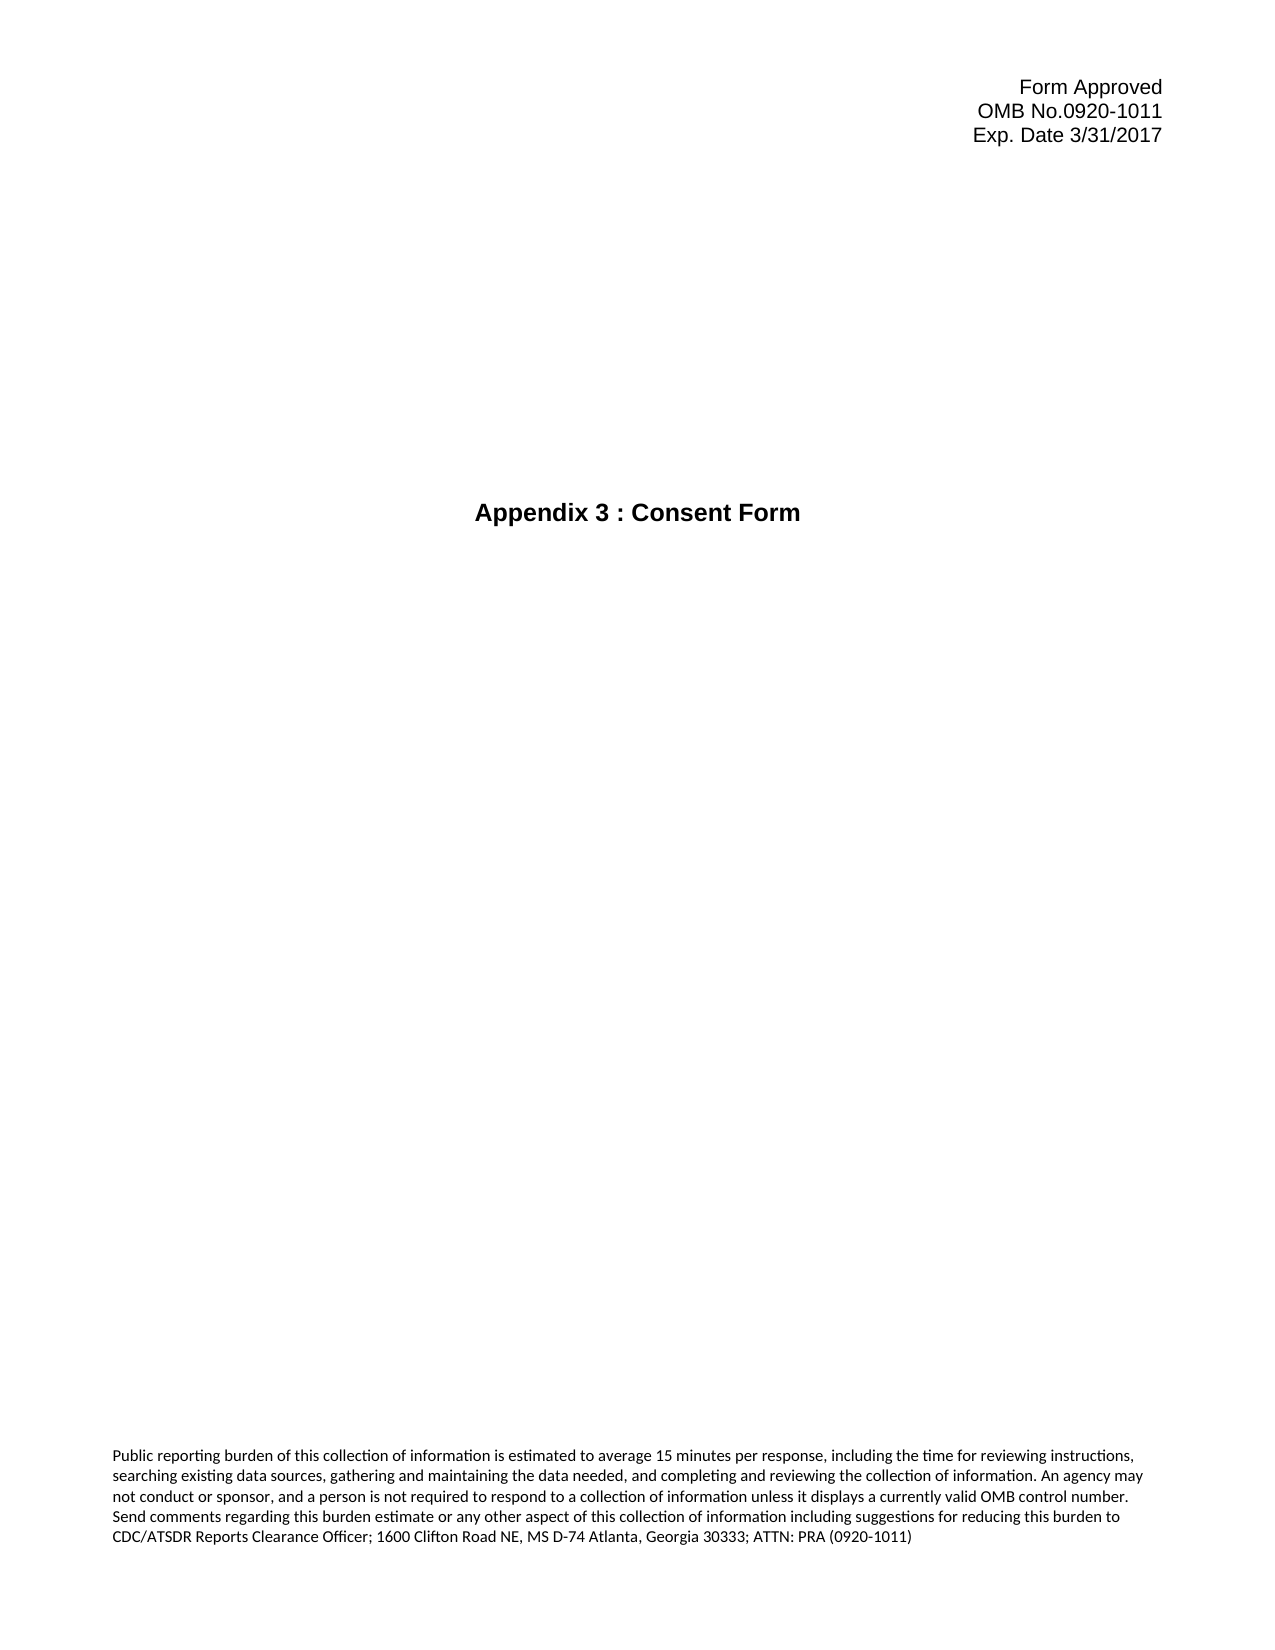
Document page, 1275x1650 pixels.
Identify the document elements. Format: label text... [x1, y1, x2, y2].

text Appendix 3 : Consent Form [112, 498, 1162, 527]
